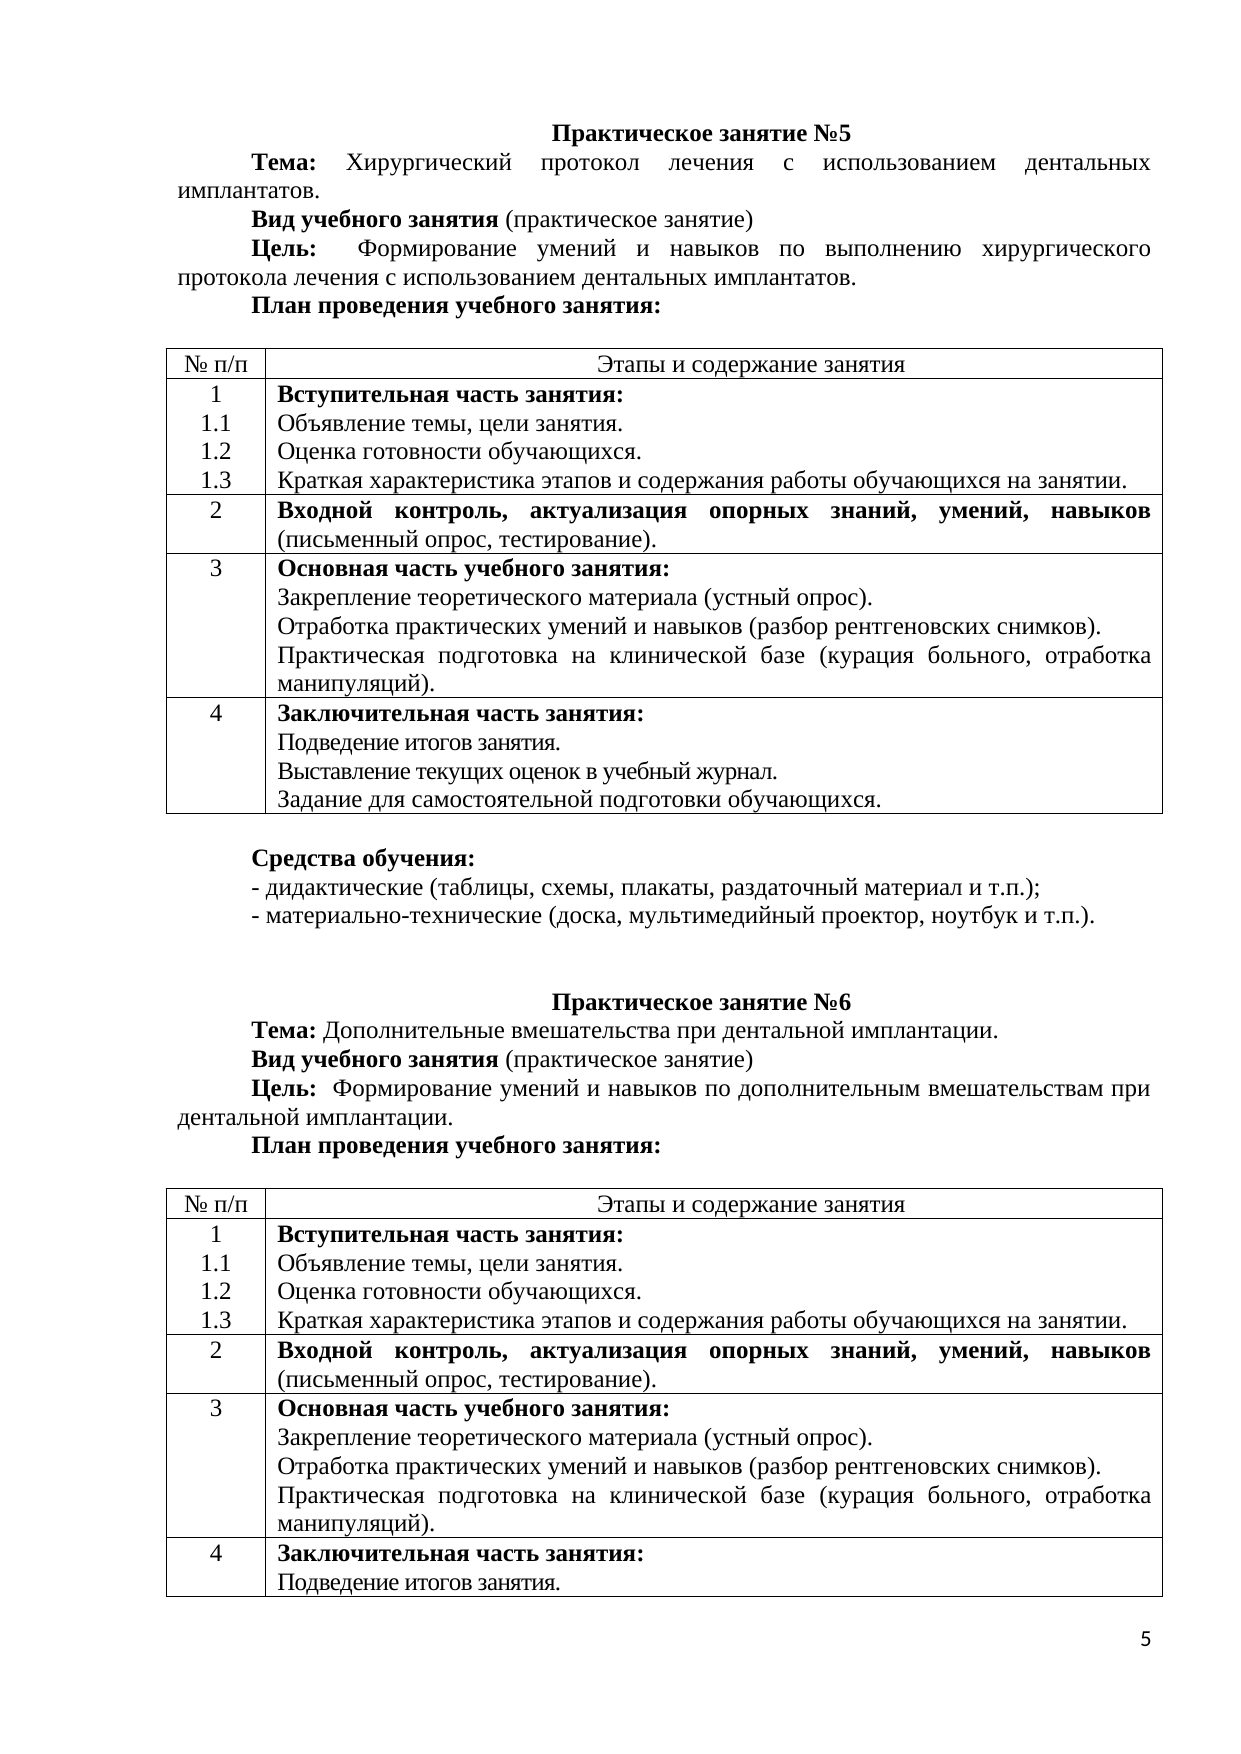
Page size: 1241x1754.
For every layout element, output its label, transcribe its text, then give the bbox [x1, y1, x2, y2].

table_cell 2 [167, 1335, 265, 1392]
text План проведения учебного занятия: [177, 1131, 1152, 1159]
table_cell 3 [167, 1394, 265, 1537]
table_header Этапы и содержание занятия [266, 1189, 1162, 1218]
table_cell 1 1.1 1.2 1.3 [167, 1219, 265, 1334]
table_cell Входной контроль, актуализация опорных знаний, умений, навыков (письменный опрос, тестирование). [266, 495, 1162, 552]
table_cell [266, 1538, 1162, 1596]
text Практическое занятие №6 [177, 987, 1152, 1016]
table_cell 4 [167, 698, 265, 813]
table_cell Вступительная часть занятия: Объявление темы, цели занятия. Оценка готовности обучающихся. Краткая характеристика этапов и содержания работы обучающихся на занятии. [266, 1219, 1162, 1334]
text - дидактические (таблицы, схемы, плакаты, раздаточный материал и т.п.); [177, 872, 1152, 901]
table_cell Входной контроль, актуализация опорных знаний, умений, навыков (письменный опрос, тестирование). [266, 1335, 1162, 1392]
text Средства обучения: [177, 843, 1152, 872]
text Тема: Хирургический протокол лечения с использованием дентальных имплантатов. [177, 147, 1152, 204]
table_cell Вступительная часть занятия: Объявление темы, цели занятия. Оценка готовности обучающихся. Краткая характеристика этапов и содержания работы обучающихся на занятии. [266, 379, 1162, 494]
table_header Этапы и содержание занятия [266, 349, 1162, 378]
table_cell 3 [167, 554, 265, 697]
text Тема: Дополнительные вмешательства при дентальной имплантации. [177, 1016, 1152, 1044]
table_header № п/п [167, 349, 265, 378]
text - материально-технические (доска, мультимедийный проектор, ноутбук и т.п.). [177, 901, 1152, 929]
table_cell Основная часть учебного занятия: Закрепление теоретического материала (устный опрос). Отработка практических умений и навыков (разбор рентгеновских снимков). Практическая подготовка на клинической базе (курация больного, отработка манипуляций). [266, 554, 1162, 697]
table_cell 2 [167, 495, 265, 552]
text Вид учебного занятия (практическое занятие) [177, 1044, 1152, 1073]
table_cell 1 1.1 1.2 1.3 [167, 379, 265, 494]
text Цель: Формирование умений и навыков по выполнению хирургического протокола лечения с использованием дентальных имплантатов. [177, 233, 1152, 291]
text Вид учебного занятия (практическое занятие) [177, 204, 1152, 233]
table_cell 4 [167, 1538, 265, 1596]
text Цель: Формирование умений и навыков по дополнительным вмешательствам при дентальной имплантации. [177, 1073, 1152, 1131]
text План проведения учебного занятия: [177, 291, 1152, 319]
table_header № п/п [167, 1189, 265, 1218]
table_cell Основная часть учебного занятия: Закрепление теоретического материала (устный опрос). Отработка практических умений и навыков (разбор рентгеновских снимков). Практическая подготовка на клинической базе (курация больного, отработка манипуляций). [266, 1394, 1162, 1537]
text Практическое занятие №5 [177, 118, 1152, 147]
